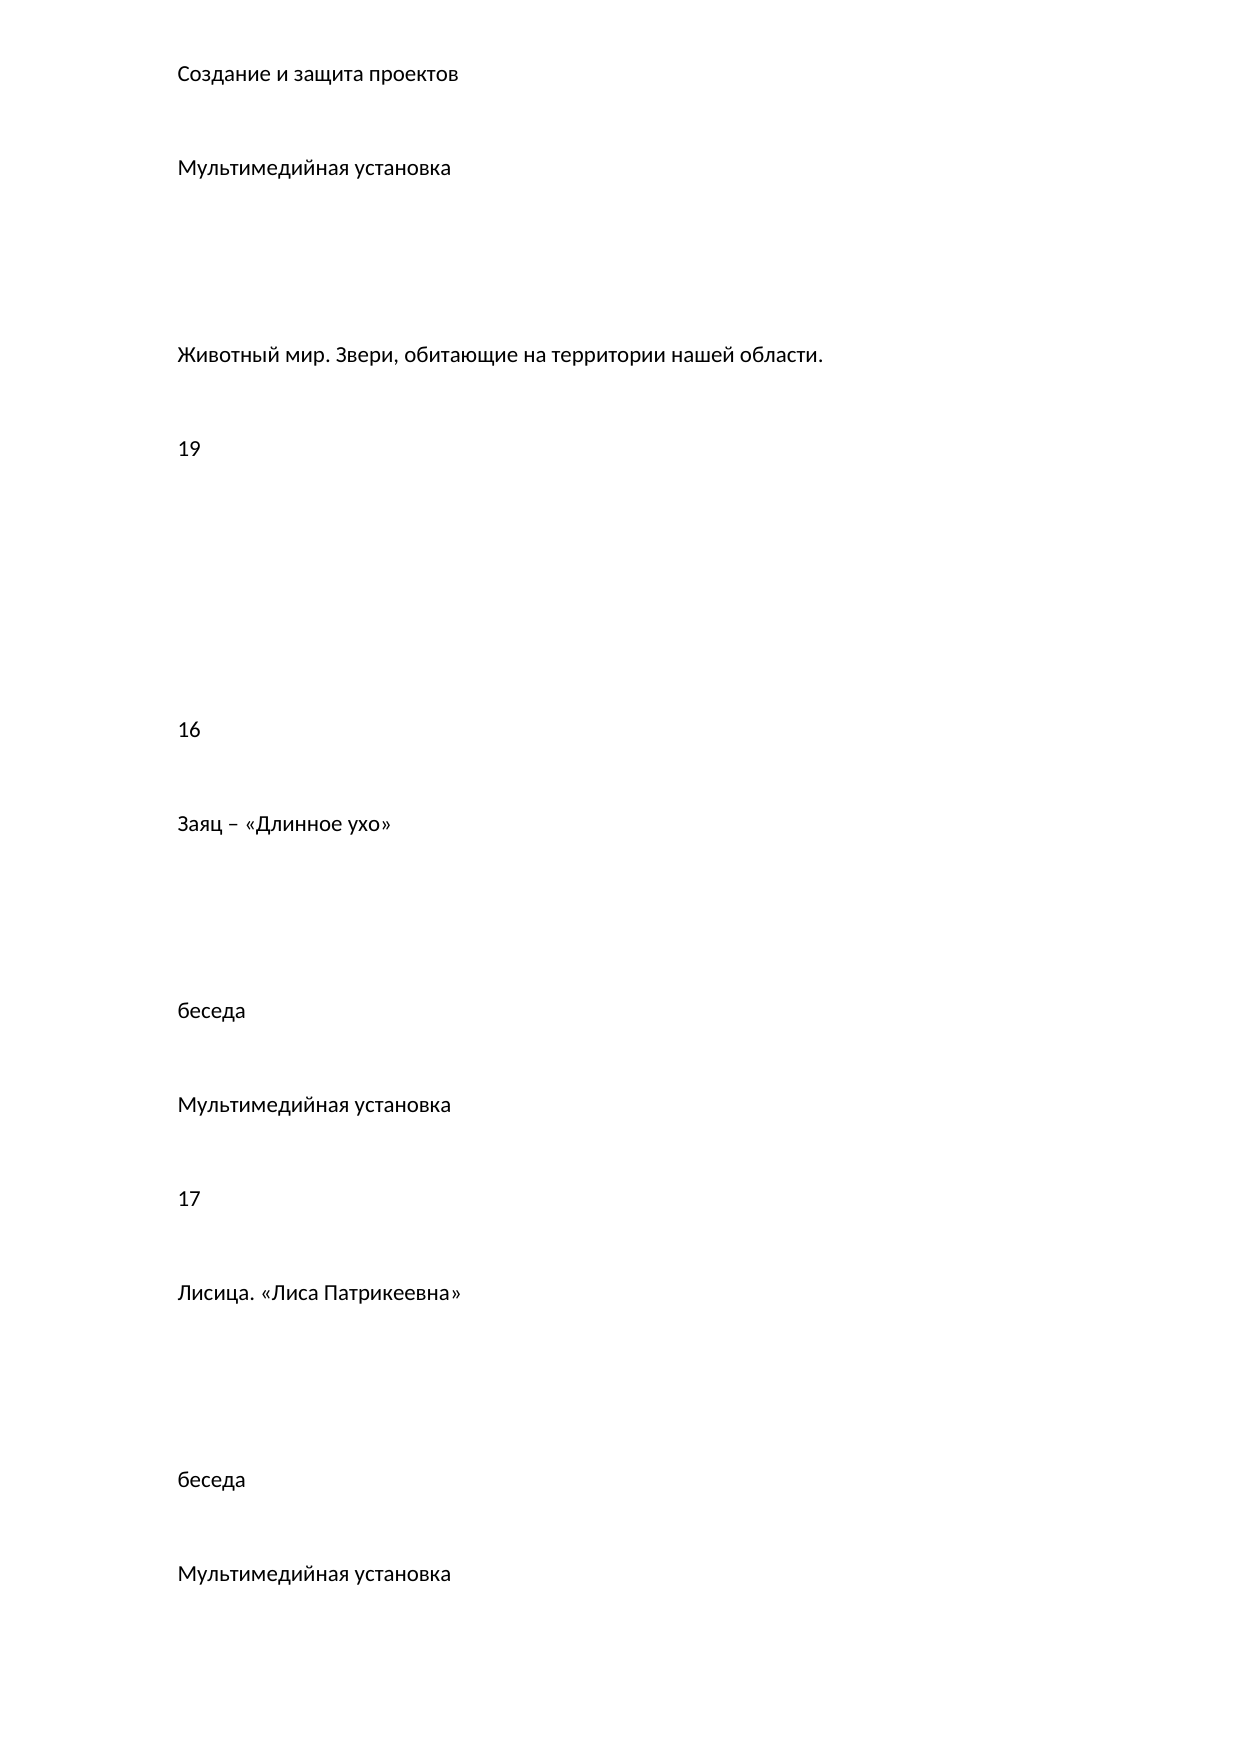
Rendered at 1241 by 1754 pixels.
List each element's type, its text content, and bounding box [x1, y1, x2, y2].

text Создание и защита проектов [177, 59, 1152, 87]
text Мультимедийная установка [177, 1559, 1152, 1587]
text Лисица. «Лиса Патрикеевна» [177, 1278, 1152, 1306]
text беседа [177, 1465, 1152, 1493]
text Заяц – «Длинное ухо» [177, 809, 1152, 837]
text Мультимедийная установка [177, 1090, 1152, 1118]
text Животный мир. Звери, обитающие на территории нашей области. [177, 340, 1152, 368]
text 16 [177, 715, 1152, 743]
text 17 [177, 1184, 1152, 1212]
text Мультимедийная установка [177, 153, 1152, 181]
text беседа [177, 997, 1152, 1024]
text 19 [177, 434, 1152, 462]
